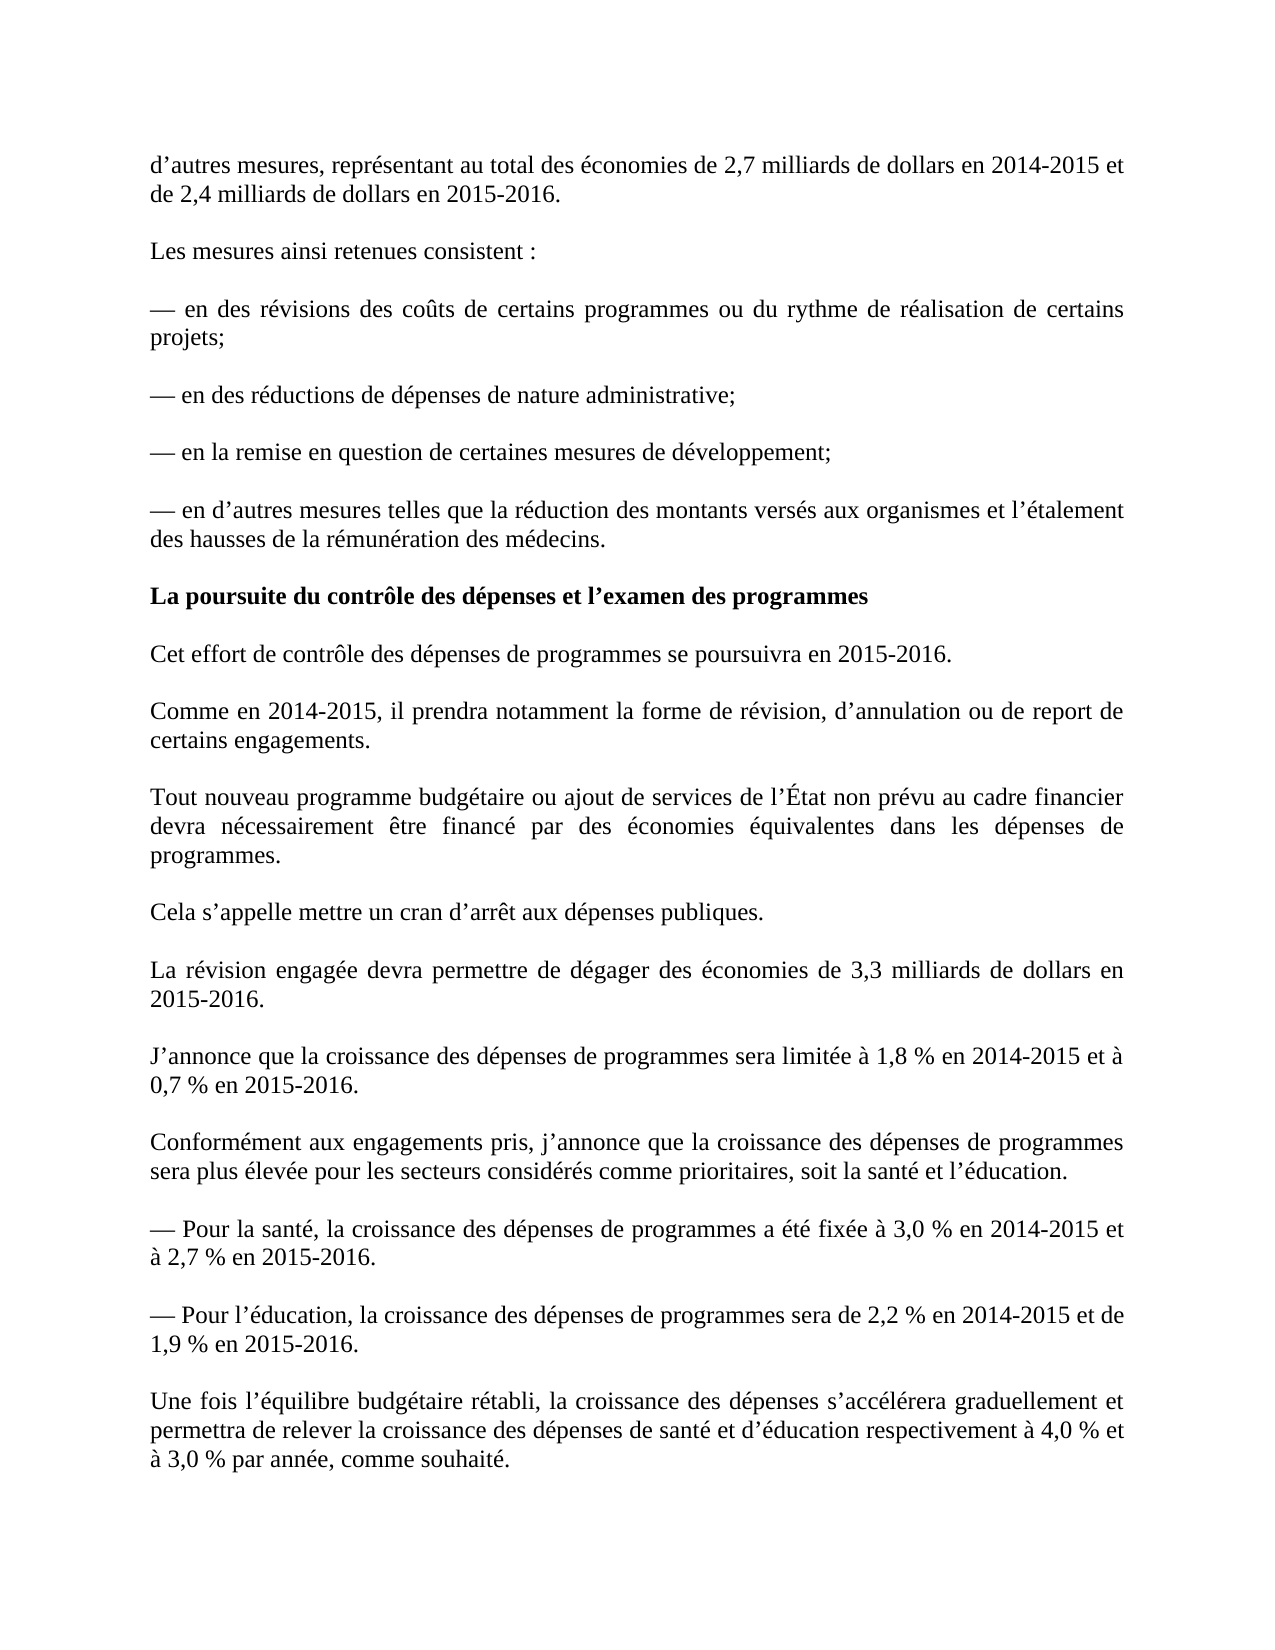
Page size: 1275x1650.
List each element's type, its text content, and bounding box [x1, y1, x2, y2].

text J’annonce que la croissance des dépenses de programmes sera limitée à 1,8 % en 2014-2015 et à 0,7 % en 2015-2016. [150, 1041, 1125, 1099]
text Cet effort de contrôle des dépenses de programmes se poursuivra en 2015-2016. [150, 639, 1125, 667]
text — en des révisions des coûts de certains programmes ou du rythme de réalisation de certains projets; [150, 294, 1125, 351]
text La poursuite du contrôle des dépenses et l’examen des programmes [150, 581, 1125, 610]
text Tout nouveau programme budgétaire ou ajout de services de l’État non prévu au cadre financier devra nécessairement être financé par des économies équivalentes dans les dépenses de programmes. [150, 782, 1125, 869]
text Une fois l’équilibre budgétaire rétabli, la croissance des dépenses s’accélérera graduellement et permettra de relever la croissance des dépenses de santé et d’éducation respectivement à 4,0 % et à 3,0 % par année, comme souhaité. [150, 1386, 1125, 1472]
text Comme en 2014-2015, il prendra notamment la forme de révision, d’annulation ou de report de certains engagements. [150, 696, 1125, 754]
text La révision engagée devra permettre de dégager des économies de 3,3 milliards de dollars en 2015-2016. [150, 955, 1125, 1012]
text — Pour la santé, la croissance des dépenses de programmes a été fixée à 3,0 % en 2014-2015 et à 2,7 % en 2015-2016. [150, 1214, 1125, 1271]
text — en des réductions de dépenses de nature administrative; [150, 380, 1125, 409]
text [150, 150, 1125, 207]
text Les mesures ainsi retenues consistent : [150, 236, 1125, 265]
text Conformément aux engagements pris, j’annonce que la croissance des dépenses de programmes sera plus élevée pour les secteurs considérés comme prioritaires, soit la santé et l’éducation. [150, 1127, 1125, 1185]
text — Pour l’éducation, la croissance des dépenses de programmes sera de 2,2 % en 2014-2015 et de 1,9 % en 2015-2016. [150, 1300, 1125, 1357]
text — en d’autres mesures telles que la réduction des montants versés aux organismes et l’étalement des hausses de la rémunération des médecins. [150, 495, 1125, 552]
text — en la remise en question de certaines mesures de développement; [150, 437, 1125, 466]
text Cela s’appelle mettre un cran d’arrêt aux dépenses publiques. [150, 897, 1125, 926]
